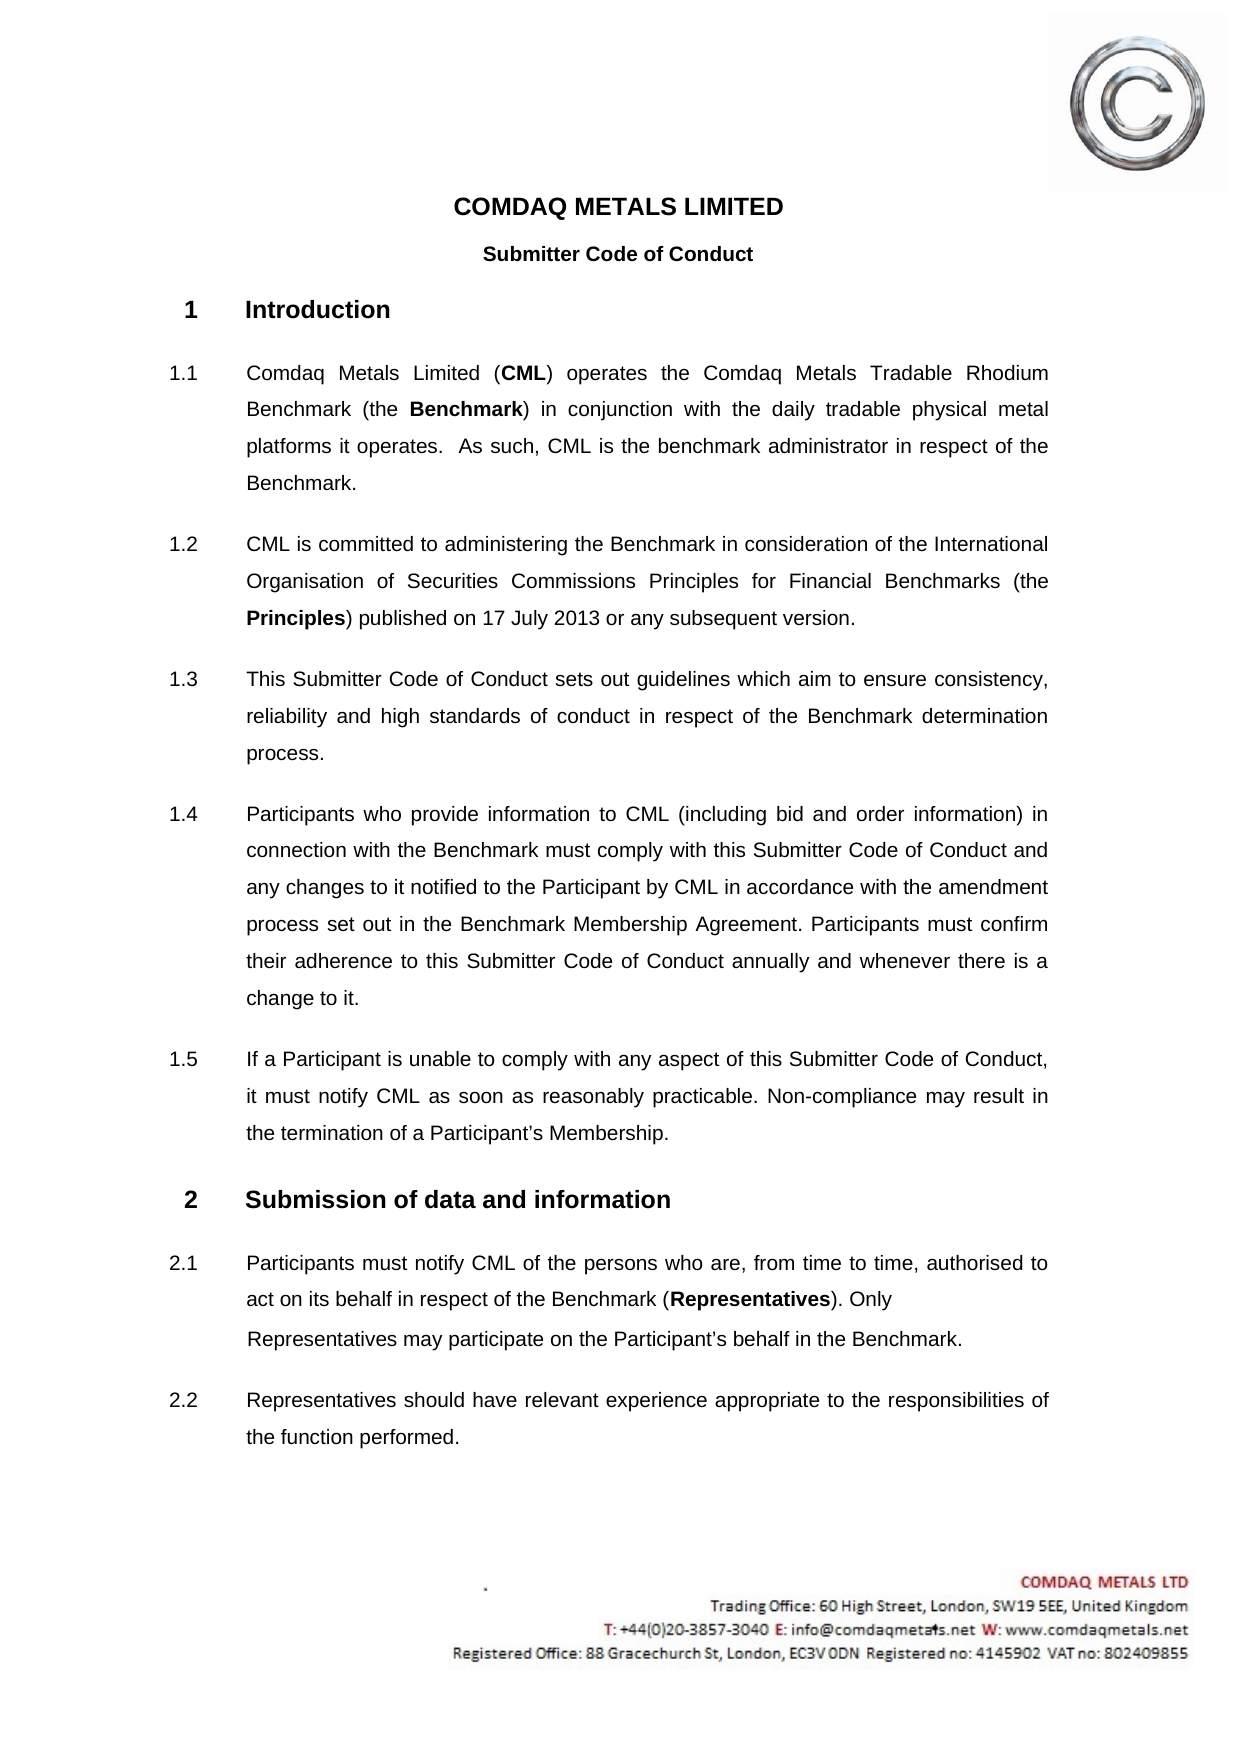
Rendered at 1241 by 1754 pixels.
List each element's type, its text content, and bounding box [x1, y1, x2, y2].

text 1.3 This Submitter Code of Conduct sets out guidelines which aim to ensure consistency, reliability and high standards of conduct in respect of the Benchmark determination process. [169, 667, 1050, 764]
text 1.1 Comdaq Metals Limited (CML) operates the Comdaq Metals Tradable Rhodium Benchmark (the Benchmark) in conjunction with the daily tradable physical metal platforms it operates. As such, CML is the benchmark administrator in respect of the Benchmark. [169, 360, 1050, 495]
picture [1048, 14, 1226, 192]
text 2.1 Participants must notify CML of the persons who are, from time to time, authorised to act on its behalf in respect of the Benchmark (Representatives). Only [169, 1250, 1050, 1311]
text 2.2 Representatives should have relevant experience appropriate to the responsibilities of the function performed. [169, 1388, 1050, 1449]
text Representatives may participate on the Participant’s behalf in the Benchmark. [0, 1327, 1210, 1351]
text COMDAQ METALS LIMITED [0, 192, 1237, 221]
subtitle Introduction [184, 296, 1240, 324]
text 1.2 CML is committed to administering the Benchmark in consideration of the International Organisation of Securities Commissions Principles for Financial Benchmarks (the Principles) published on 17 July 2013 or any subsequent version. [169, 532, 1050, 630]
subtitle Submission of data and information [184, 1185, 1240, 1214]
picture [423, 1569, 1195, 1670]
text 1.4 Participants who provide information to CML (including bid and order information) in connection with the Benchmark must comply with this Submitter Code of Conduct and any changes to it notified to the Participant by CML in accordance with the amendment process set out in the Benchmark Membership Agreement. Participants must confirm their adherence to this Submitter Code of Conduct annually and whenever there is a change to it. [169, 801, 1050, 1010]
text Submitter Code of Conduct [0, 242, 1236, 266]
text 1.5 If a Participant is unable to comply with any aspect of this Submitter Code of Conduct, it must notify CML as soon as reasonably practicable. Non-compliance may result in the termination of a Participant’s Membership. [169, 1047, 1050, 1144]
